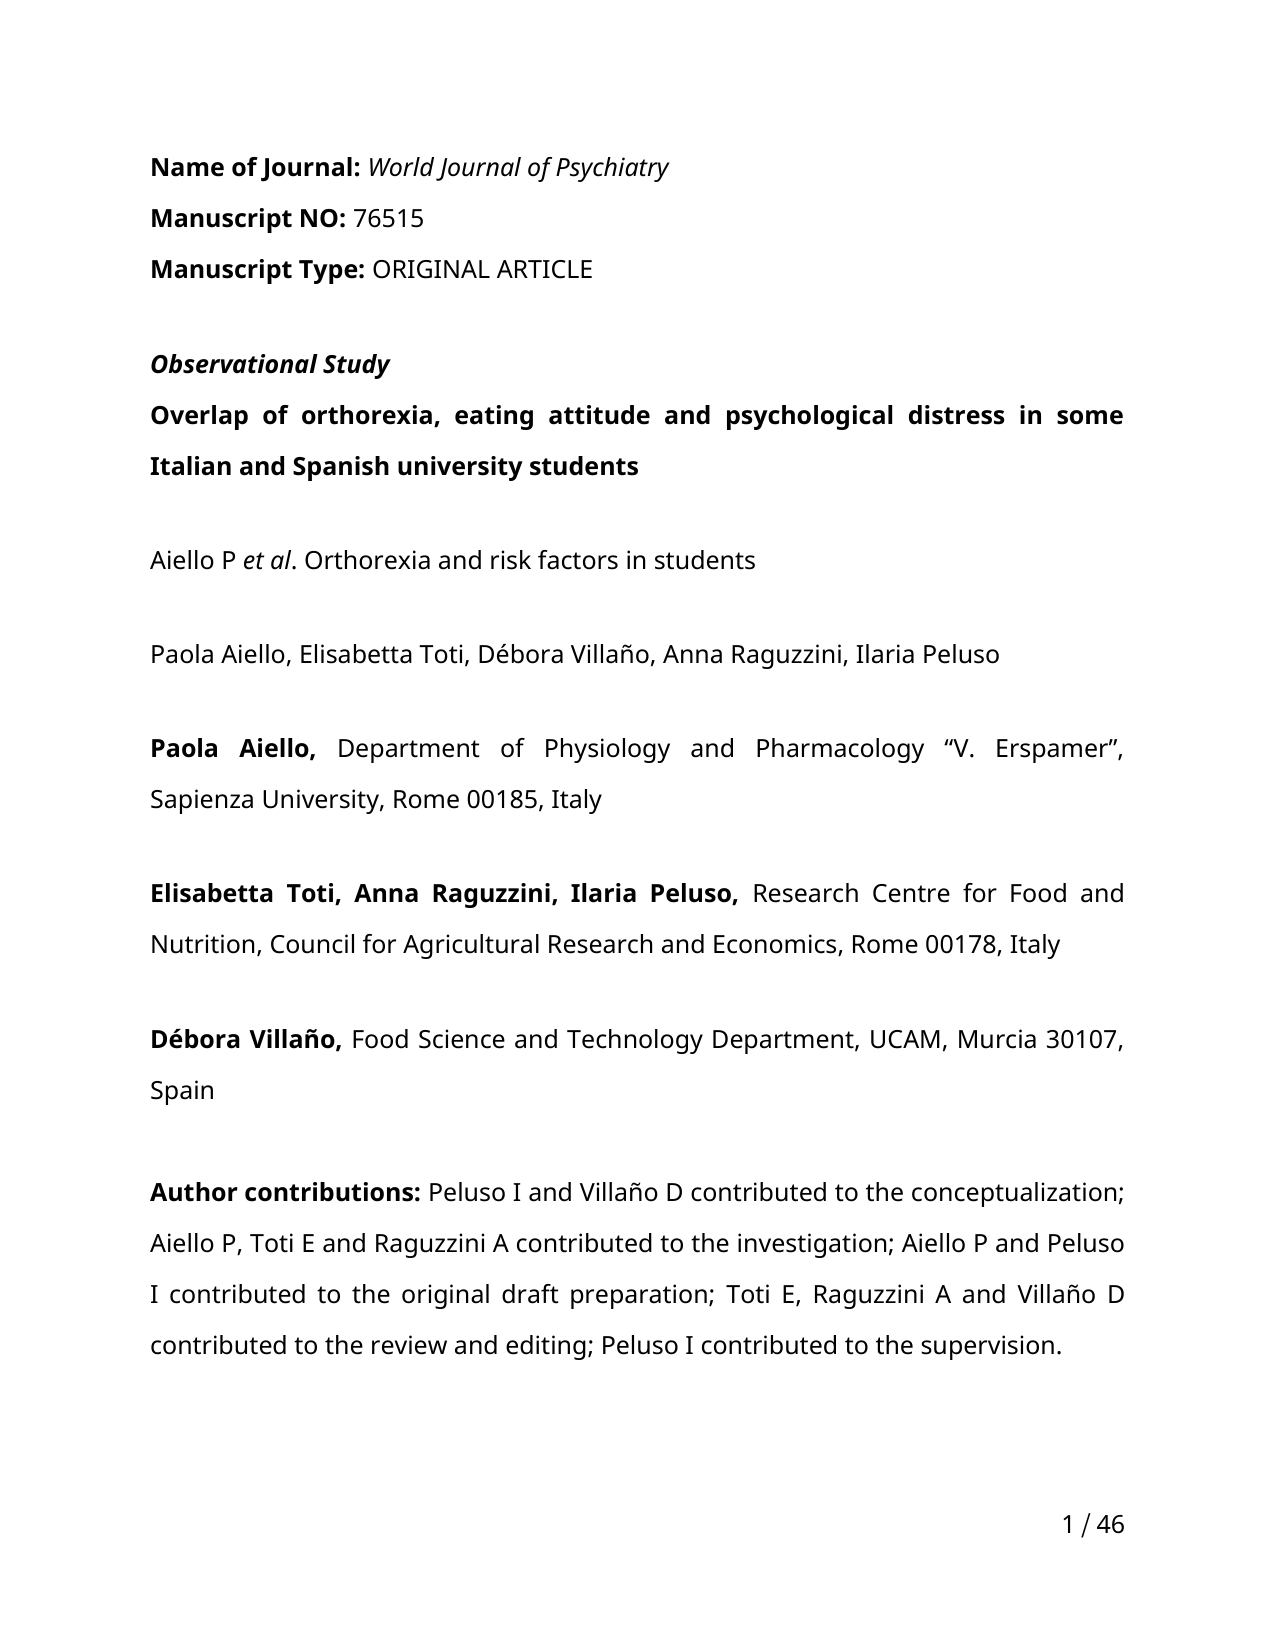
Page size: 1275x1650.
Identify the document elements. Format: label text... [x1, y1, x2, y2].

text Author contributions: Peluso I and Villaño D contributed to the conceptualization; Aiello P, Toti E and Raguzzini A contributed to the investigation; Aiello P and Peluso I contributed to the original draft preparation; Toti E, Raguzzini A and Villaño D contributed to the review and editing; Peluso I contributed to the supervision. [150, 1174, 1125, 1362]
text Observational Study [150, 346, 1125, 380]
text Aiello P et al. Orthorexia and risk factors in students [150, 542, 1125, 577]
text Paola Aiello, Elisabetta Toti, Débora Villaño, Anna Raguzzini, Ilaria Peluso [150, 637, 1125, 671]
text Paola Aiello, Department of Physiology and Pharmacology “V. Erspamer”, Sapienza University, Rome 00185, Italy [150, 731, 1125, 816]
text Manuscript Type: ORIGINAL ARTICLE [150, 252, 1125, 286]
text Manuscript NO: 76515 [150, 201, 1125, 235]
text Elisabetta Toti, Anna Raguzzini, Ilaria Peluso, Research Centre for Food and Nutrition, Council for Agricultural Research and Economics, Rome 00178, Italy [150, 876, 1125, 961]
text Débora Villaño, Food Science and Technology Department, UCAM, Murcia 30107, Spain [150, 1021, 1125, 1106]
text Name of Journal: World Journal of Psychiatry [150, 150, 1125, 184]
text Overlap of orthorexia, eating attitude and psychological distress in some Italian and Spanish university students [150, 397, 1125, 482]
